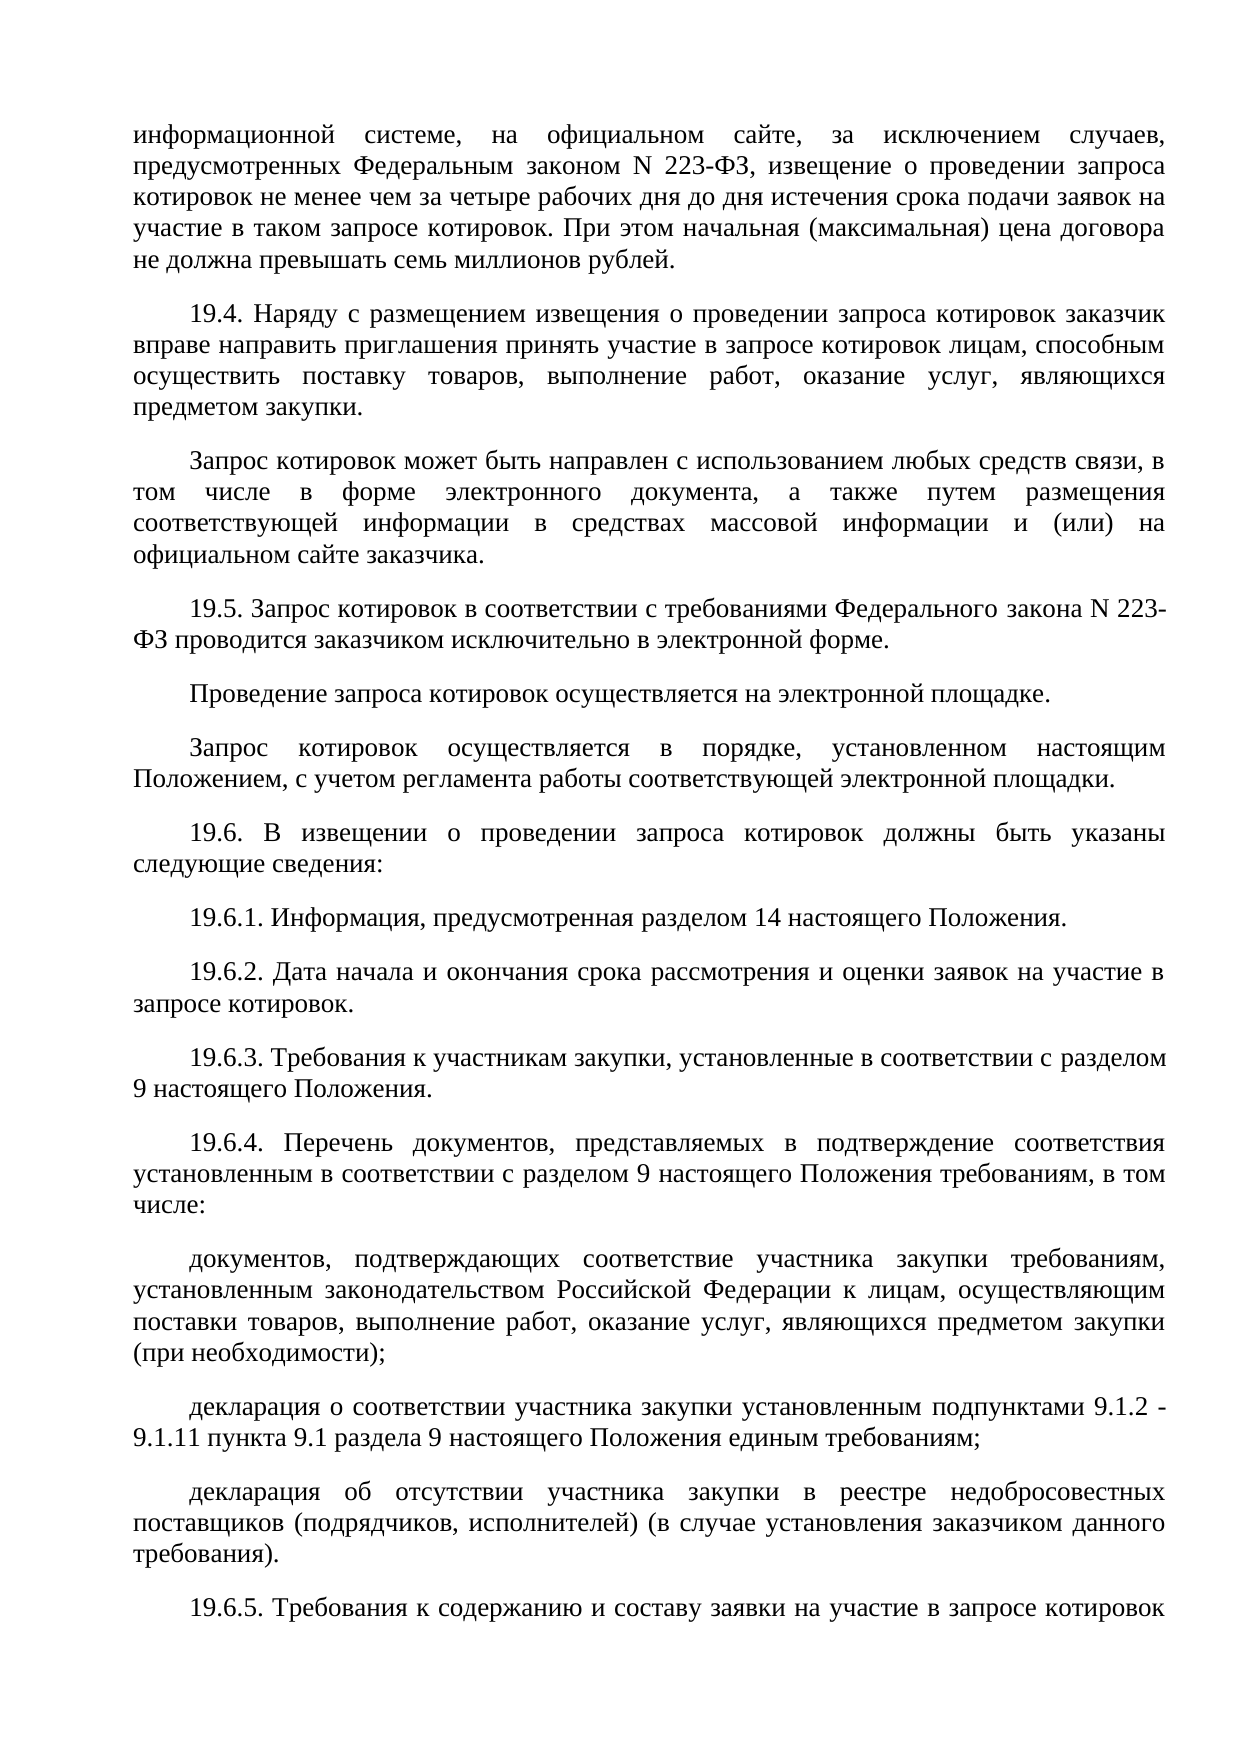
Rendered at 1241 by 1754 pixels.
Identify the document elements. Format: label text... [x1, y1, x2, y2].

text 19.6.1. Информация, предусмотренная разделом 14 настоящего Положения. [133, 901, 1167, 933]
text 19.6.4. Перечень документов, представляемых в подтверждение соответствия установленным в соответствии с разделом 9 настоящего Положения требованиям, в том числе: [133, 1126, 1167, 1219]
text 19.6. В извещении о проведении запроса котировок должны быть указаны следующие сведения: [133, 816, 1167, 878]
text 19.5. Запрос котировок в соответствии с требованиями Федерального закона N 223-ФЗ проводится заказчиком исключительно в электронной форме. [133, 592, 1167, 654]
text Запрос котировок осуществляется в порядке, установленном настоящим Положением, с учетом регламента работы соответствующей электронной площадки. [133, 731, 1167, 793]
text декларация об отсутствии участника закупки в реестре недобросовестных поставщиков (подрядчиков, исполнителей) (в случае установления заказчиком данного требования). [133, 1475, 1167, 1568]
text декларация о соответствии участника закупки установленным подпунктами 9.1.2 - 9.1.11 пункта 9.1 раздела 9 настоящего Положения единым требованиям; [133, 1390, 1167, 1452]
text 19.6.2. Дата начала и окончания срока рассмотрения и оценки заявок на участие в запросе котировок. [133, 956, 1167, 1018]
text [133, 118, 1167, 274]
text Проведение запроса котировок осуществляется на электронной площадке. [133, 677, 1167, 708]
text 19.6.3. Требования к участникам закупки, установленные в соответствии с разделом 9 настоящего Положения. [133, 1041, 1167, 1103]
text 19.4. Наряду с размещением извещения о проведении запроса котировок заказчик вправе направить приглашения принять участие в запросе котировок лицам, способным осуществить поставку товаров, выполнение работ, оказание услуг, являющихся предметом закупки. [133, 297, 1167, 421]
text документов, подтверждающих соответствие участника закупки требованиям, установленным законодательством Российской Федерации к лицам, осуществляющим поставки товаров, выполнение работ, оказание услуг, являющихся предметом закупки (при необходимости); [133, 1242, 1167, 1367]
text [133, 1591, 1167, 1622]
text Запрос котировок может быть направлен с использованием любых средств связи, в том числе в форме электронного документа, а также путем размещения соответствующей информации в средствах массовой информации и (или) на официальном сайте заказчика. [133, 444, 1167, 569]
